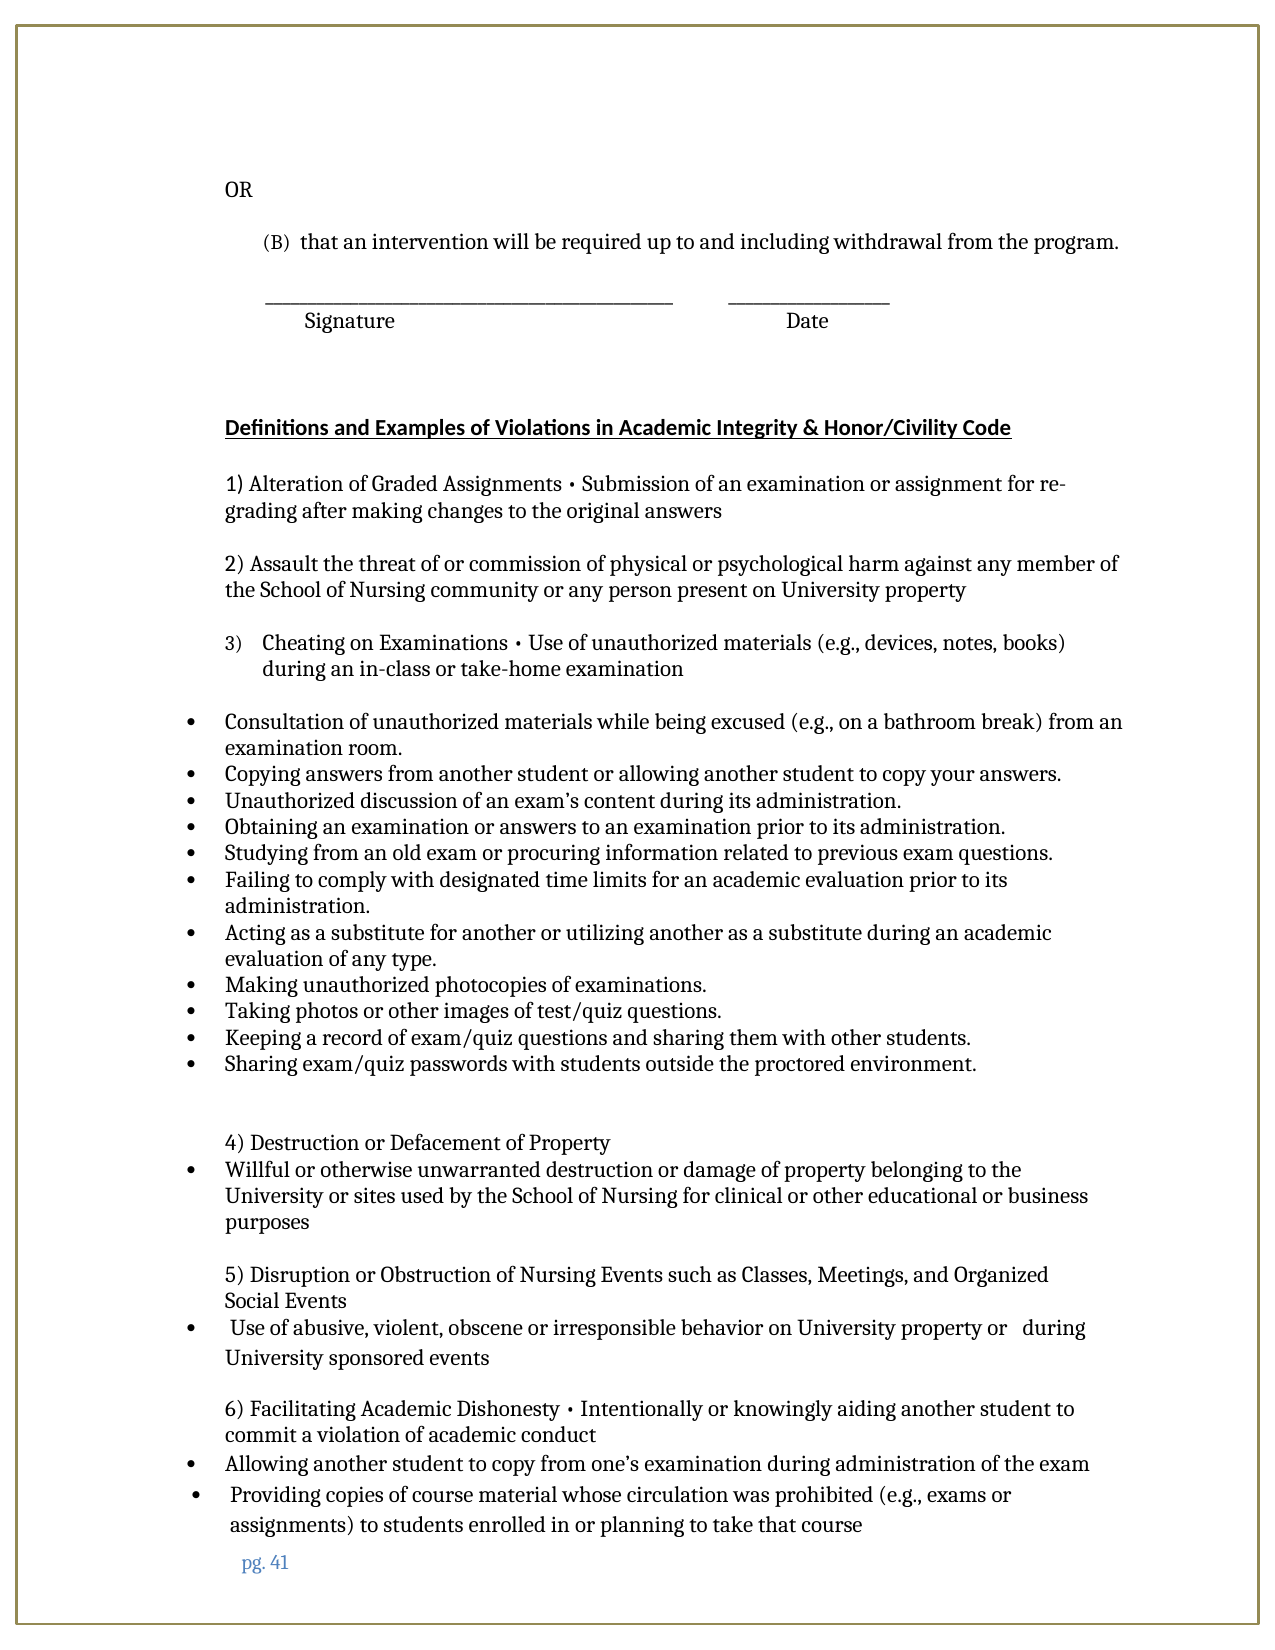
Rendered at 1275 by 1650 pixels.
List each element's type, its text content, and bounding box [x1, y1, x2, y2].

list Obtaining an examination or answers to an examination prior to its administration. [187, 814, 1125, 840]
list Acting as a substitute for another or utilizing another as a substitute during an academic evaluation of any type. [187, 919, 1125, 972]
text Social Events [150, 1288, 1125, 1314]
list Unauthorized discussion of an exam’s content during its administration. [187, 787, 1125, 814]
list Providing copies of course material whose circulation was prohibited (e.g., exams or assignments) to students enrolled in or planning to take that course [192, 1481, 1125, 1538]
list Willful or otherwise unwarranted destruction or damage of property belonging to the University or sites used by the School of Nursing for clinical or other educational or business purposes [187, 1156, 1125, 1236]
text 2) Assault the threat of or commission of physical or psychological harm against any member of the School of Nursing community or any person present on University property [225, 550, 1125, 603]
list Studying from an old exam or procuring information related to previous exam questions. [187, 840, 1125, 867]
list Allowing another student to copy from one’s examination during administration of the exam [187, 1451, 1125, 1478]
list Use of abusive, violent, obscene or irresponsible behavior on University property or during University sponsored events [187, 1314, 1125, 1371]
list Consultation of unauthorized materials while being excused (e.g., on a bathroom break) from an examination room. [187, 708, 1125, 761]
text Signature Date [150, 308, 1125, 334]
text 6) Facilitating Academic Dishonesty • Intentionally or knowingly aiding another student to commit a violation of academic conduct [225, 1396, 1125, 1448]
list Failing to comply with designated time limits for an academic evaluation prior to its administration. [187, 867, 1125, 919]
text 1) Alteration of Graded Assignments • Submission of an examination or assignment for re-grading after making changes to the original answers [225, 469, 1125, 524]
text ________________________________________________ ___________________ [225, 282, 1125, 308]
text Definitions and Examples of Violations in Academic Integrity & Honor/Civility Code [150, 413, 1125, 442]
text 5) Disruption or Obstruction of Nursing Events such as Classes, Meetings, and Organized [150, 1262, 1125, 1288]
list Making unauthorized photocopies of examinations. [187, 972, 1125, 998]
list Keeping a record of exam/quiz questions and sharing them with other students. [187, 1025, 1125, 1051]
list that an intervention will be required up to and including withdrawal from the program. [262, 229, 1125, 255]
list Cheating on Examinations • Use of unauthorized materials (e.g., devices, notes, books) during an in-class or take-home examination [225, 629, 1125, 682]
list Copying answers from another student or allowing another student to copy your answers. [187, 761, 1125, 787]
text OR [225, 176, 1125, 203]
list Sharing exam/quiz passwords with students outside the proctored environment. [187, 1051, 1125, 1077]
list Taking photos or other images of test/quiz questions. [187, 998, 1125, 1025]
text 4) Destruction or Defacement of Property [150, 1130, 1125, 1156]
